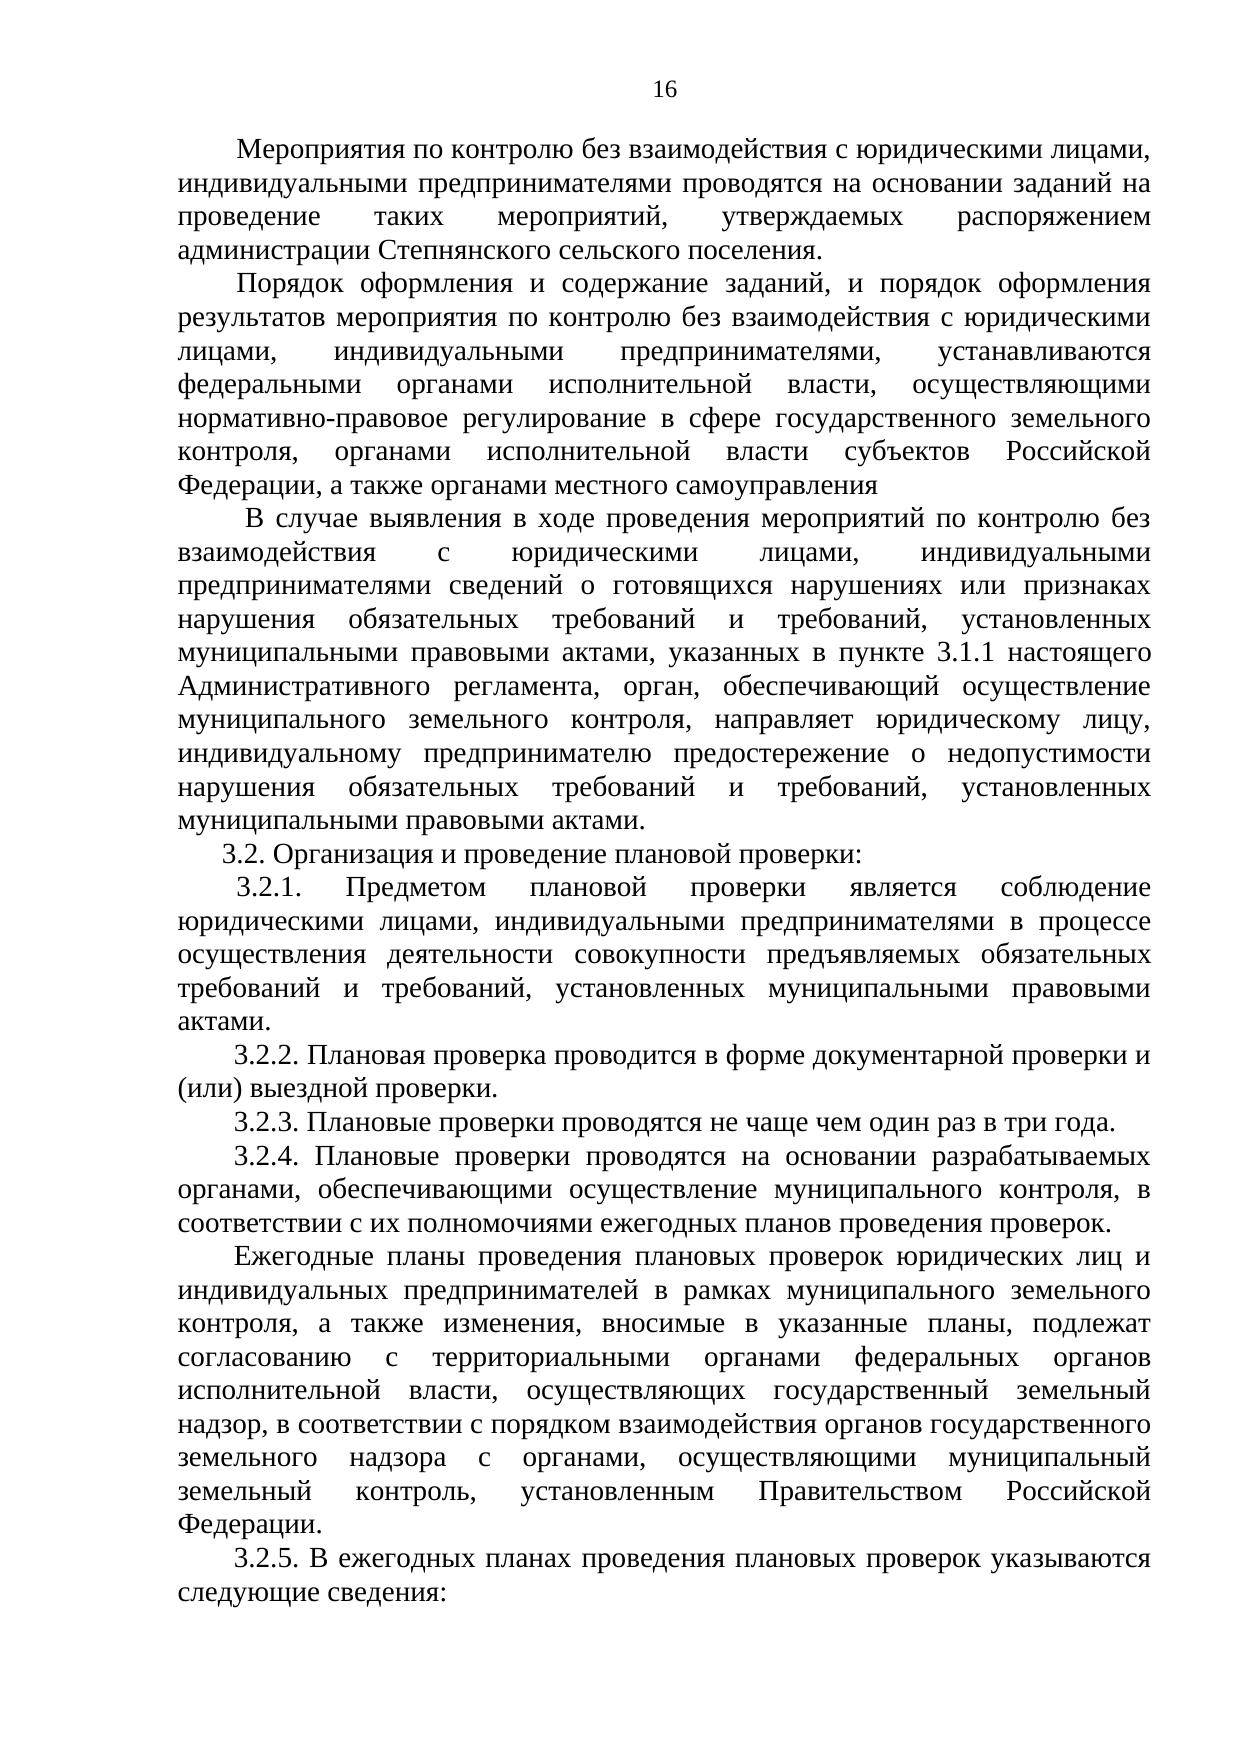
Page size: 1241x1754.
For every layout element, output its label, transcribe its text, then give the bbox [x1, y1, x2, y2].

text Мероприятия по контролю без взаимодействия с юридическими лицами, индивидуальными предпринимателями проводятся на основании заданий на проведение таких мероприятий, утверждаемых распоряжением администрации Степнянского сельского поселения. [177, 131, 1152, 266]
text 3.2.2. Плановая проверка проводится в форме документарной проверки и (или) выездной проверки. [177, 1037, 1152, 1104]
text 3.2.3. Плановые проверки проводятся не чаще чем один раз в три года. [177, 1104, 1152, 1138]
text Порядок оформления и содержание заданий, и порядок оформления результатов мероприятия по контролю без взаимодействия с юридическими лицами, индивидуальными предпринимателями, устанавливаются федеральными органами исполнительной власти, осуществляющими нормативно-правовое регулирование в сфере государственного земельного контроля, органами исполнительной власти субъектов Российской Федерации, а также органами местного самоуправления [177, 266, 1152, 500]
text В случае выявления в ходе проведения мероприятий по контролю без взаимодействия с юридическими лицами, индивидуальными предпринимателями сведений о готовящихся нарушениях или признаках нарушения обязательных требований и требований, установленных муниципальными правовыми актами, указанных в пункте 3.1.1 настоящего Административного регламента, орган, обеспечивающий осуществление муниципального земельного контроля, направляет юридическому лицу, индивидуальному предпринимателю предостережение о недопустимости нарушения обязательных требований и требований, установленных муниципальными правовыми актами. [177, 500, 1152, 836]
text 3.2. Организация и проведение плановой проверки: [177, 836, 1152, 869]
text Ежегодные планы проведения плановых проверок юридических лиц и индивидуальных предпринимателей в рамках муниципального земельного контроля, а также изменения, вносимые в указанные планы, подлежат согласованию с территориальными органами федеральных органов исполнительной власти, осуществляющих государственный земельный надзор, в соответствии с порядком взаимодействия органов государственного земельного надзора с органами, осуществляющими муниципальный земельный контроль, установленным Правительством Российской Федерации. [177, 1238, 1152, 1540]
text 3.2.5. В ежегодных планах проведения плановых проверок указываются следующие сведения: [177, 1540, 1152, 1607]
text 3.2.4. Плановые проверки проводятся на основании разрабатываемых органами, обеспечивающими осуществление муниципального контроля, в соответствии с их полномочиями ежегодных планов проведения проверок. [177, 1138, 1152, 1238]
text 3.2.1. Предметом плановой проверки является соблюдение юридическими лицами, индивидуальными предпринимателями в процессе осуществления деятельности совокупности предъявляемых обязательных требований и требований, установленных муниципальными правовыми актами. [177, 869, 1152, 1037]
